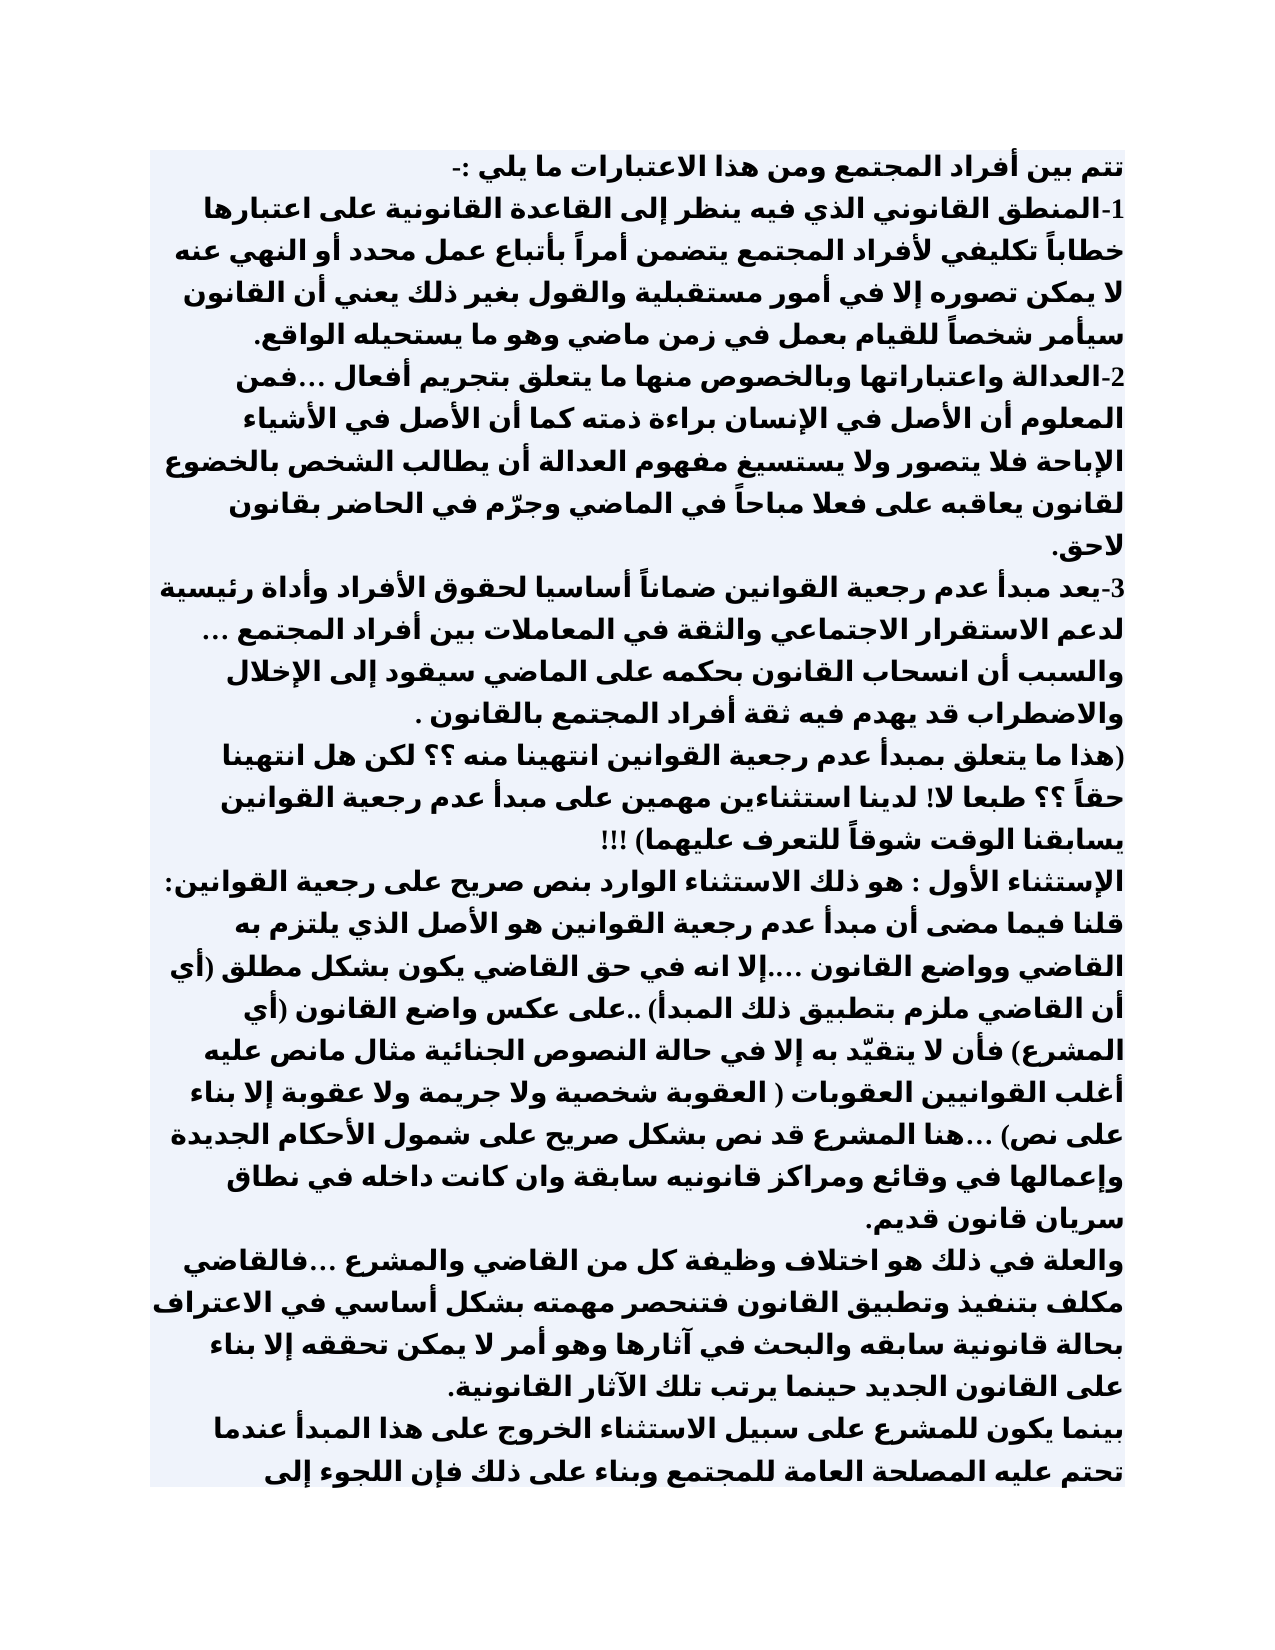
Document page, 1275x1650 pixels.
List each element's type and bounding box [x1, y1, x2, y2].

text [150, 150, 1125, 1487]
